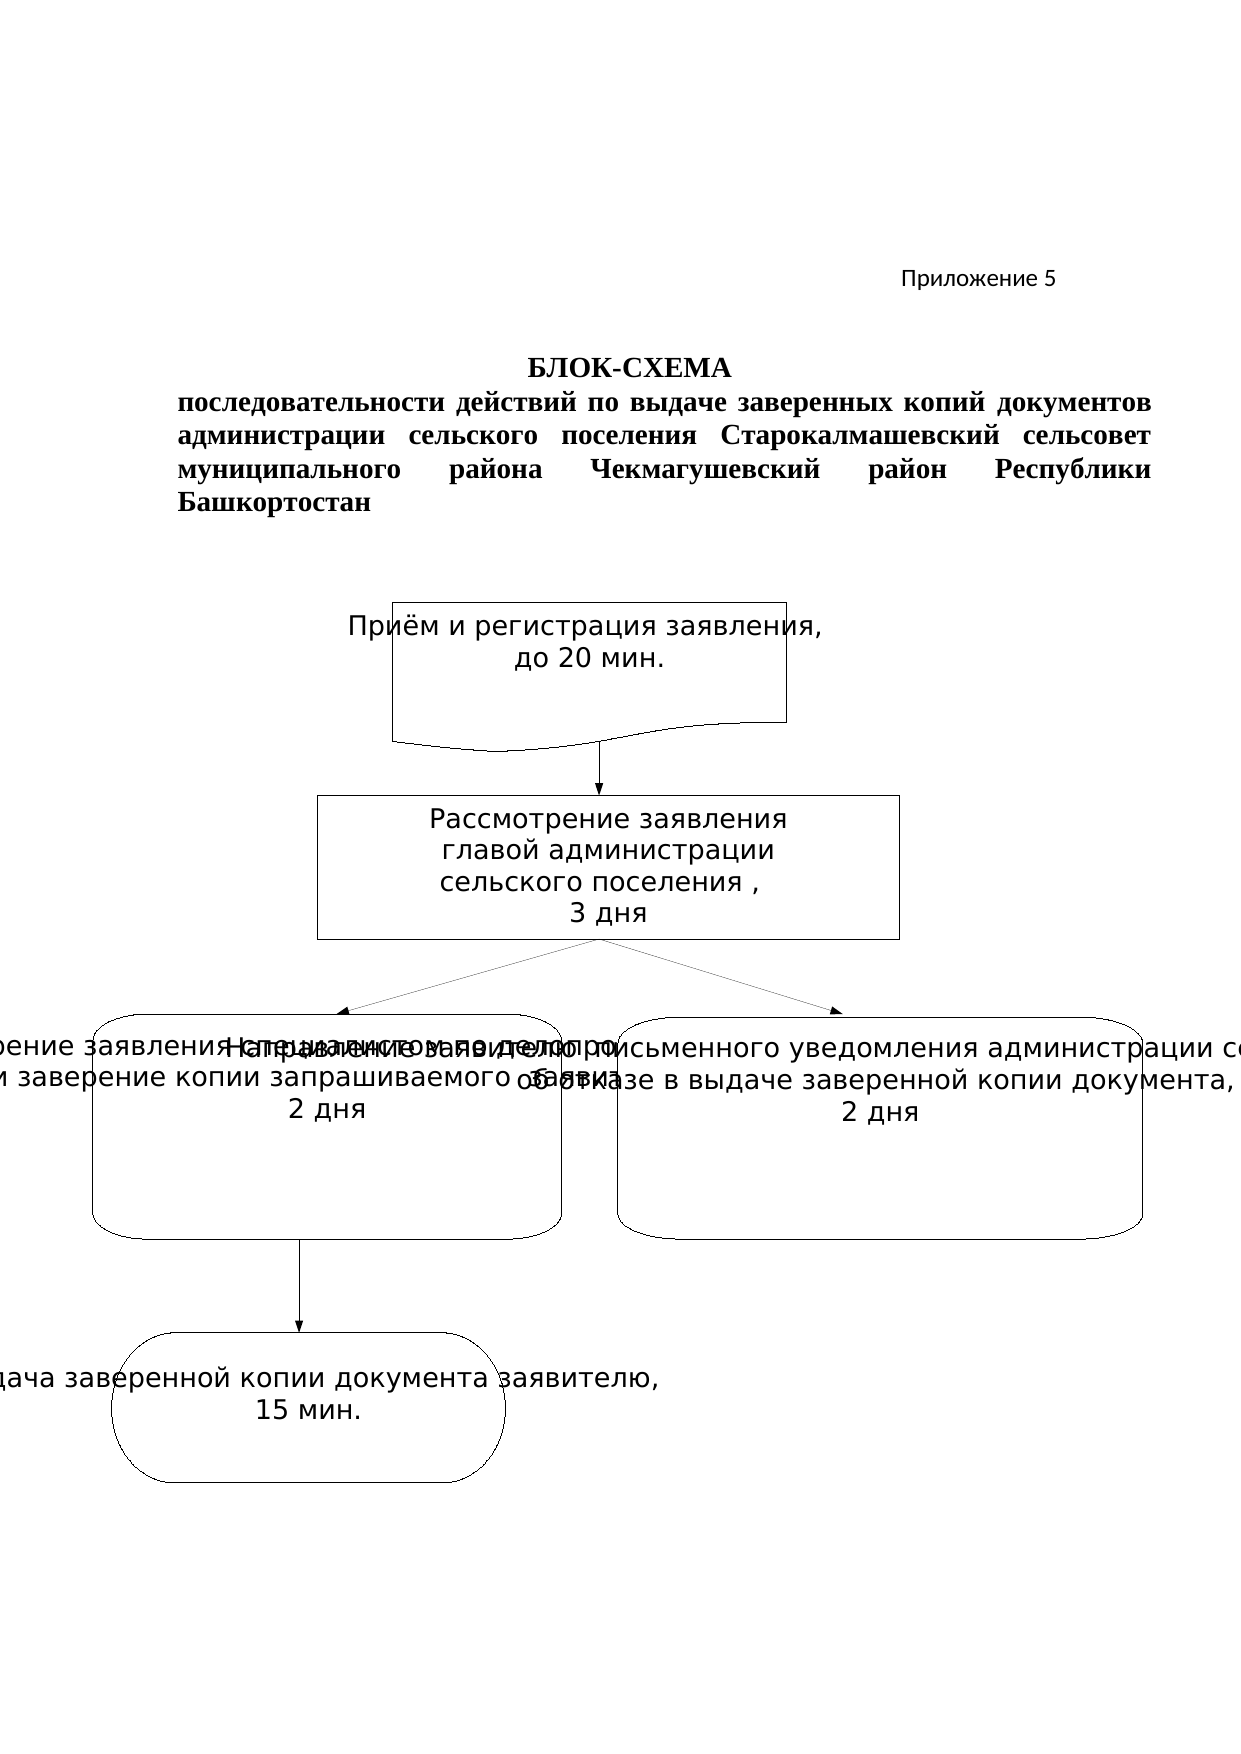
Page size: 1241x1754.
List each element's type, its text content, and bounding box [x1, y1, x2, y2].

text Приложение 5 [177, 263, 1147, 292]
text БЛОК-СХЕМА [177, 350, 1152, 384]
text последовательности действий по выдаче заверенных копий документов администрации сельского поселения Старокалмашевский сельсовет муниципального района Чекмагушевский район Республики Башкортостан [177, 384, 1152, 518]
